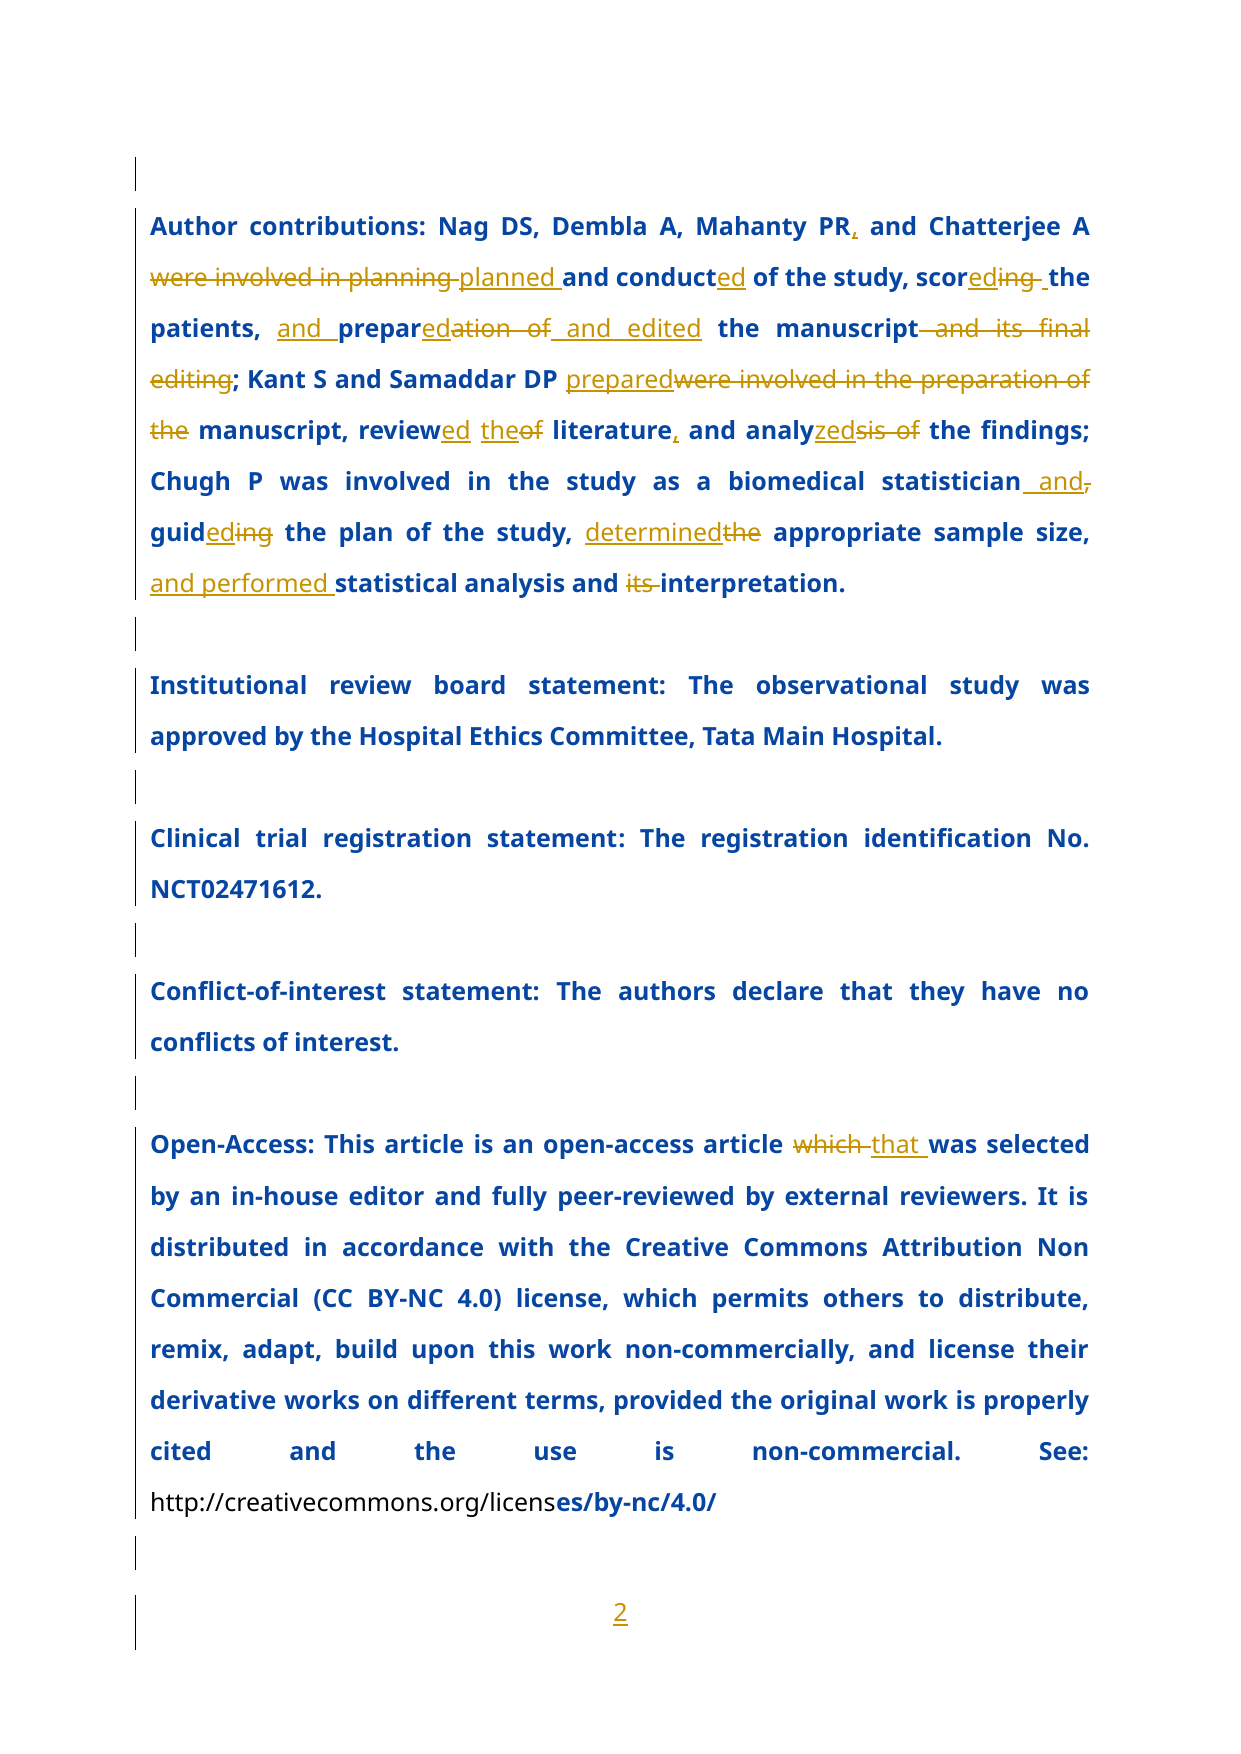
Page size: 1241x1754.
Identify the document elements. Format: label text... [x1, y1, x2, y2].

text Clinical trial registration statement: The registration identification No. NCT02471612. [150, 821, 1090, 906]
text Open-Access: This article is an open-access article was selected by an in-house editor and fully peer-reviewed by external reviewers. It is distributed in accordance with the Creative Commons Attribution Non Commercial (CC BY-NC 4.0) license, which permits others to distribute, remix, adapt, build upon this work non-commercially, and license their derivative works on different terms, provided the original work is properly cited and the use is non-commercial. See: http://creativecommons.org/licenses/by-nc/4.0/ [150, 1127, 1090, 1518]
text Institutional review board statement: The observational study was approved by the Hospital Ethics Committee, Tata Main Hospital. [150, 668, 1090, 753]
text Author contributions: Nag DS, Dembla A, Mahanty PR and Chatterjee A and conduct of the study, scorthe patients, prepar the manuscript; Kant S and Samaddar DP manuscript, review literature and analy the findings; Chugh P was involved in the study as a biomedical statistician guid the plan of the study, appropriate sample size, statistical analysis and interpretation. [150, 208, 1090, 600]
text Conflict-of-interest statement: The authors declare that they have no conflicts of interest. [150, 974, 1090, 1059]
